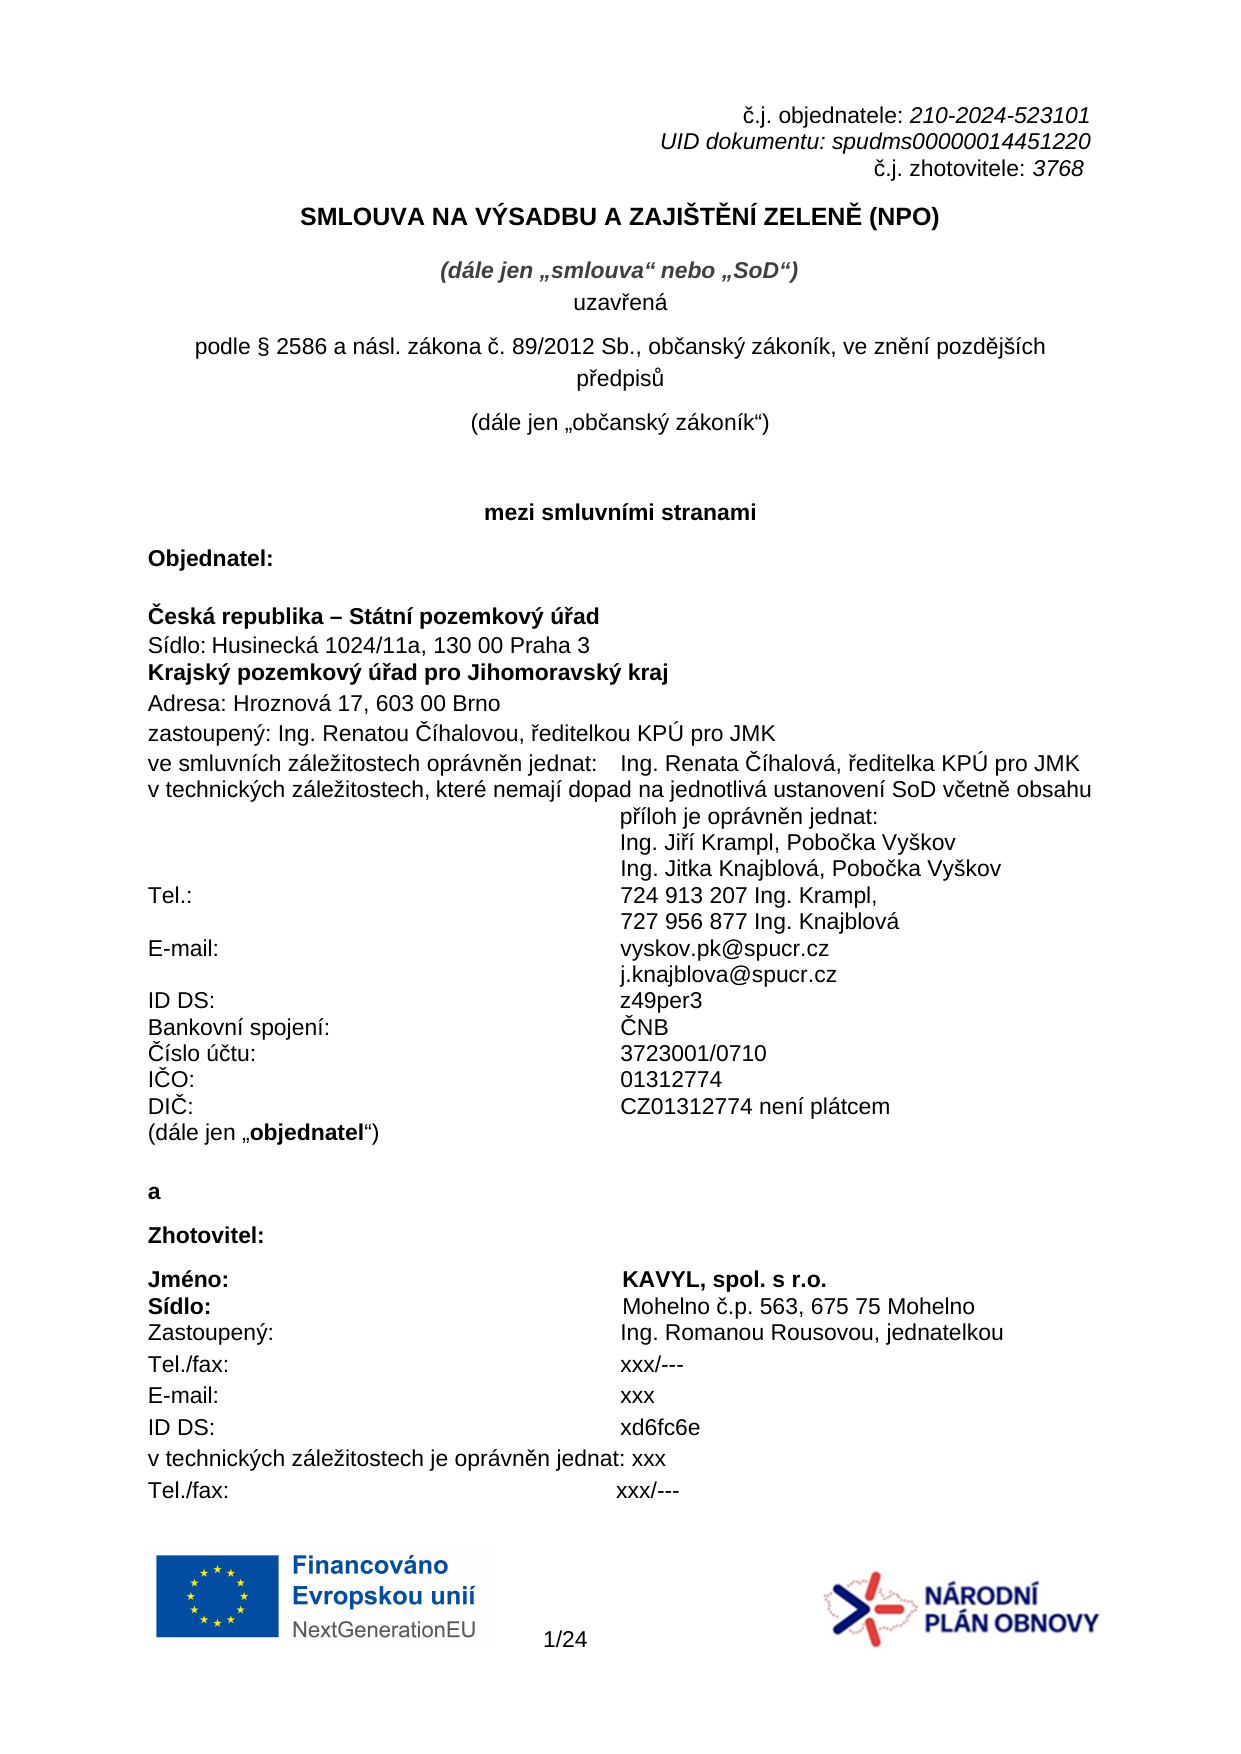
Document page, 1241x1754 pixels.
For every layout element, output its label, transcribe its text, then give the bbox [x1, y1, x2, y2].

text v technických záležitostech, které nemají dopad na jednotlivá ustanovení SoD včetně obsahu příloh je oprávněn jednat: [148, 776, 1093, 829]
text uzavřená [148, 289, 1093, 315]
text Sídlo: Mohelno č.p. 563, 675 75 Mohelno [148, 1293, 1093, 1319]
text podle § 2586 a násl. zákona č. 89/2012 Sb., občanský zákoník, ve znění pozdějších předpisů [148, 333, 1093, 391]
text Tel./fax: xxx/--- [148, 1477, 1093, 1503]
text Bankovní spojení: ČNB [148, 1013, 1093, 1040]
text Sídlo: Husinecká 1024/11a, 130 00 Praha 3 [148, 630, 1093, 659]
text (dále jen „objednatel“) [148, 1119, 1093, 1145]
text Česká republika – Státní pozemkový úřad [148, 601, 1093, 630]
text Ing. Jiří Krampl, Pobočka Vyškov [148, 829, 1093, 855]
text Jméno: KAVYL, spol. s r.o. [148, 1266, 1093, 1293]
text mezi smluvními stranami [148, 499, 1093, 525]
text zastoupený: Ing. Renatou Číhalovou, ředitelkou KPÚ pro JMK [148, 720, 1093, 746]
text IČO: 01312774 [148, 1066, 1093, 1093]
text j.knajblova@spucr.cz [148, 961, 1093, 987]
text 727 956 877 Ing. Knajblová [148, 908, 1093, 934]
text DIČ: CZ01312774 není plátcem [148, 1093, 1093, 1119]
text E-mail: vyskov.pk@spucr.cz [148, 934, 1093, 961]
text Zastoupený: Ing. Romanou Rousovou, jednatelkou [148, 1319, 1093, 1346]
text Tel.: 724 913 207 Ing. Krampl, [148, 882, 1093, 908]
text ve smluvních záležitostech oprávněn jednat: Ing. Renata Číhalová, ředitelka KPÚ pro JMK [148, 750, 1093, 776]
text Krajský pozemkový úřad pro Jihomoravský kraj [148, 659, 1093, 686]
text a [148, 1178, 1093, 1205]
text (dále jen „občanský zákoník“) [148, 408, 1093, 435]
text Tel./fax: xxx/--- [148, 1351, 1093, 1377]
text ID DS: xd6fc6e [148, 1414, 1104, 1440]
text Ing. Jitka Knajblová, Pobočka Vyškov [148, 855, 1093, 882]
picture [784, 1542, 1138, 1677]
text ID DS: z49per3 [148, 987, 1093, 1013]
text SMLOUVA NA VÝSADBU A ZAJIŠTĚNÍ ZELENĚ (NPO) [148, 202, 1093, 230]
text Adresa: Hroznová 17, 603 00 Brno [148, 689, 1093, 716]
text Číslo účtu: 3723001/0710 [148, 1040, 1093, 1066]
picture [147, 1542, 499, 1648]
text (dále jen „smlouva“ nebo „SoD“) [148, 257, 1093, 283]
text Objednatel: [148, 543, 1093, 572]
text v technických záležitostech je oprávněn jednat: xxx [148, 1445, 1122, 1472]
text E-mail: xxx [148, 1382, 1104, 1409]
text Zhotovitel: [148, 1222, 1093, 1249]
